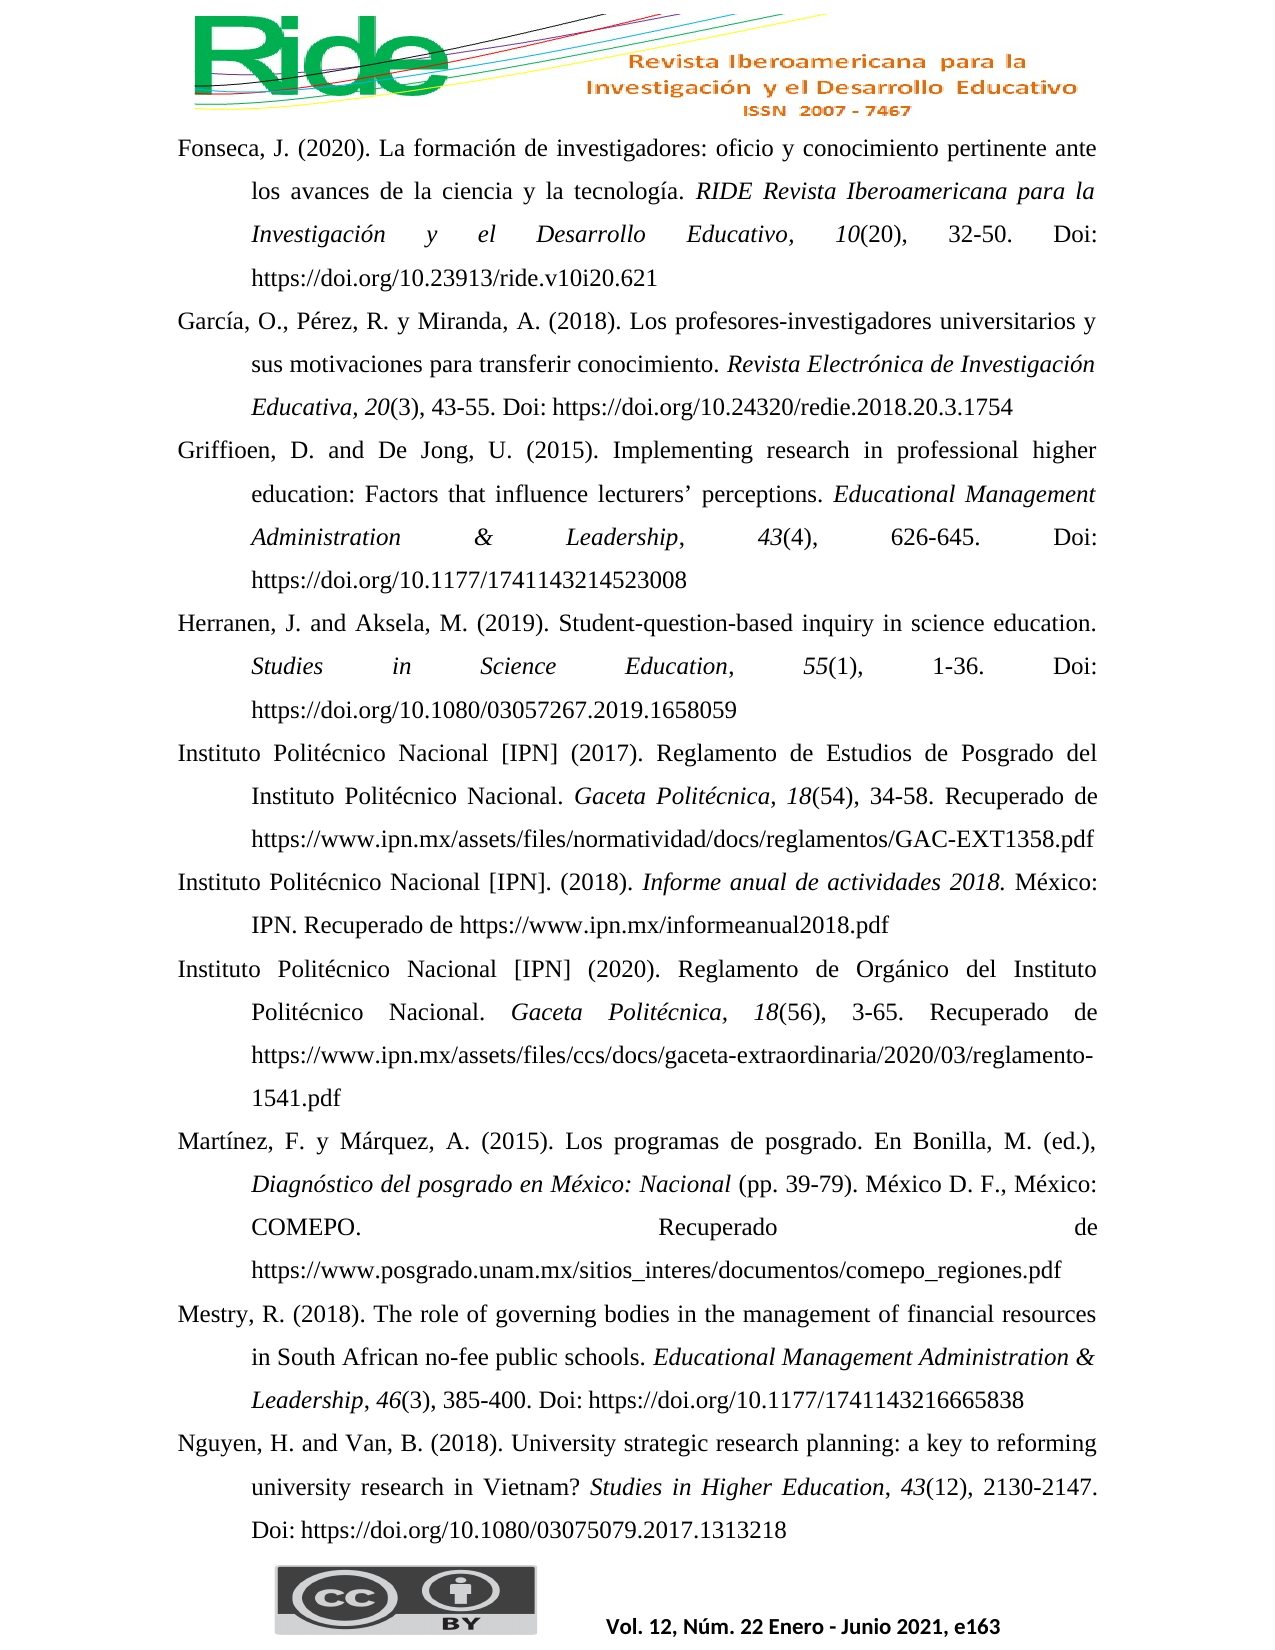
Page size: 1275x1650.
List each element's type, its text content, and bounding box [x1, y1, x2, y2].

text Griffioen, D. and De Jong, U. (2015). Implementing research in professional higher education: Factors that influence lecturers’ perceptions. Educational Management Administration & Leadership, 43(4), 626-645. Doi: https://doi.org/10.1177/1741143214523008 [177, 436, 1098, 594]
text Instituto Politécnico Nacional [IPN] (2020). Reglamento de Orgánico del Instituto Politécnico Nacional. Gaceta Politécnica, 18(56), 3-65. Recuperado de https://www.ipn.mx/assets/files/ccs/docs/gaceta-extraordinaria/2020/03/reglamento-1541.pdf [177, 954, 1098, 1112]
text García, O., Pérez, R. y Miranda, A. (2018). Los profesores-investigadores universitarios y sus motivaciones para transferir conocimiento. Revista Electrónica de Investigación Educativa, 20(3), 43-55. Doi: https://doi.org/10.24320/redie.2018.20.3.1754 [177, 306, 1098, 421]
picture [274, 1565, 538, 1635]
text Herranen, J. and Aksela, M. (2019). Student-question-based inquiry in science education. Studies in Science Education, 55(1), 1-36. Doi: https://doi.org/10.1080/03057267.2019.1658059 [177, 608, 1098, 724]
text Fonseca, J. (2020). La formación de investigadores: oficio y conocimiento pertinente ante los avances de la ciencia y la tecnología. RIDE Revista Iberoamericana para la Investigación y el Desarrollo Educativo, 10(20), 32-50. Doi: https://doi.org/10.23913/ride.v10i20.621 [177, 133, 1098, 291]
text Nguyen, H. and Van, B. (2018). University strategic research planning: a key to reforming university research in Vietnam? Studies in Higher Education, 43(12), 2130-2147. Doi: https://doi.org/10.1080/03075079.2017.1313218 [177, 1428, 1098, 1544]
text Instituto Politécnico Nacional [IPN]. (2018). Informe anual de actividades 2018. México: IPN. Recuperado de https://www.ipn.mx/informeanual2018.pdf [177, 867, 1098, 939]
picture [194, 14, 1081, 119]
text Instituto Politécnico Nacional [IPN] (2017). Reglamento de Estudios de Posgrado del Instituto Politécnico Nacional. Gaceta Politécnica, 18(54), 34-58. Recuperado de https://www.ipn.mx/assets/files/normatividad/docs/reglamentos/GAC-EXT1358.pdf [177, 738, 1098, 853]
text Martínez, F. y Márquez, A. (2015). Los programas de posgrado. En Bonilla, M. (ed.), Diagnóstico del posgrado en México: Nacional (pp. 39-79). México D. F., México: COMEPO. Recuperado de https://www.posgrado.unam.mx/sitios_interes/documentos/comepo_regiones.pdf [177, 1126, 1098, 1284]
text Mestry, R. (2018). The role of governing bodies in the management of financial resources in South African no-fee public schools. Educational Management Administration & Leadership, 46(3), 385-400. Doi: https://doi.org/10.1177/1741143216665838 [177, 1299, 1098, 1414]
